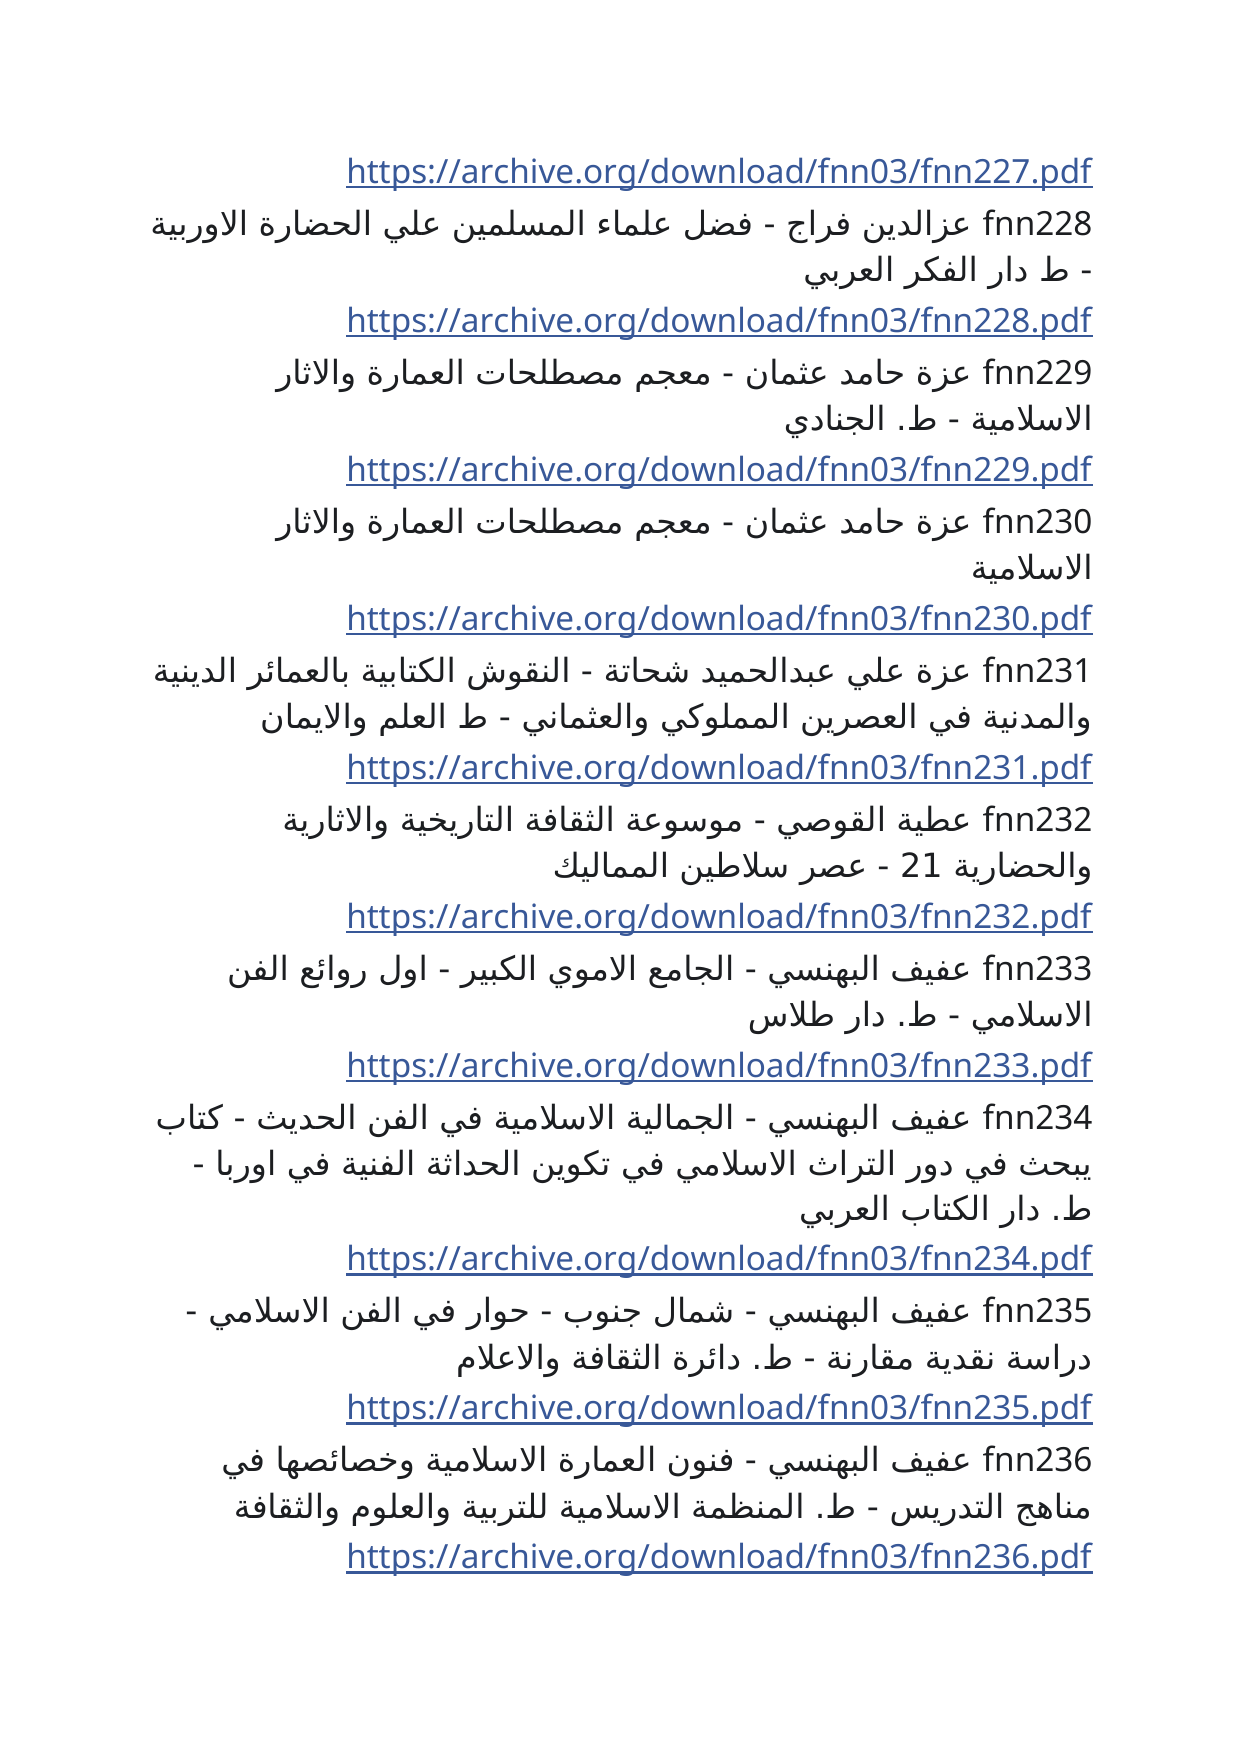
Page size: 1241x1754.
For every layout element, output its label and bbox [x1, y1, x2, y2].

text [148, 148, 1093, 1578]
